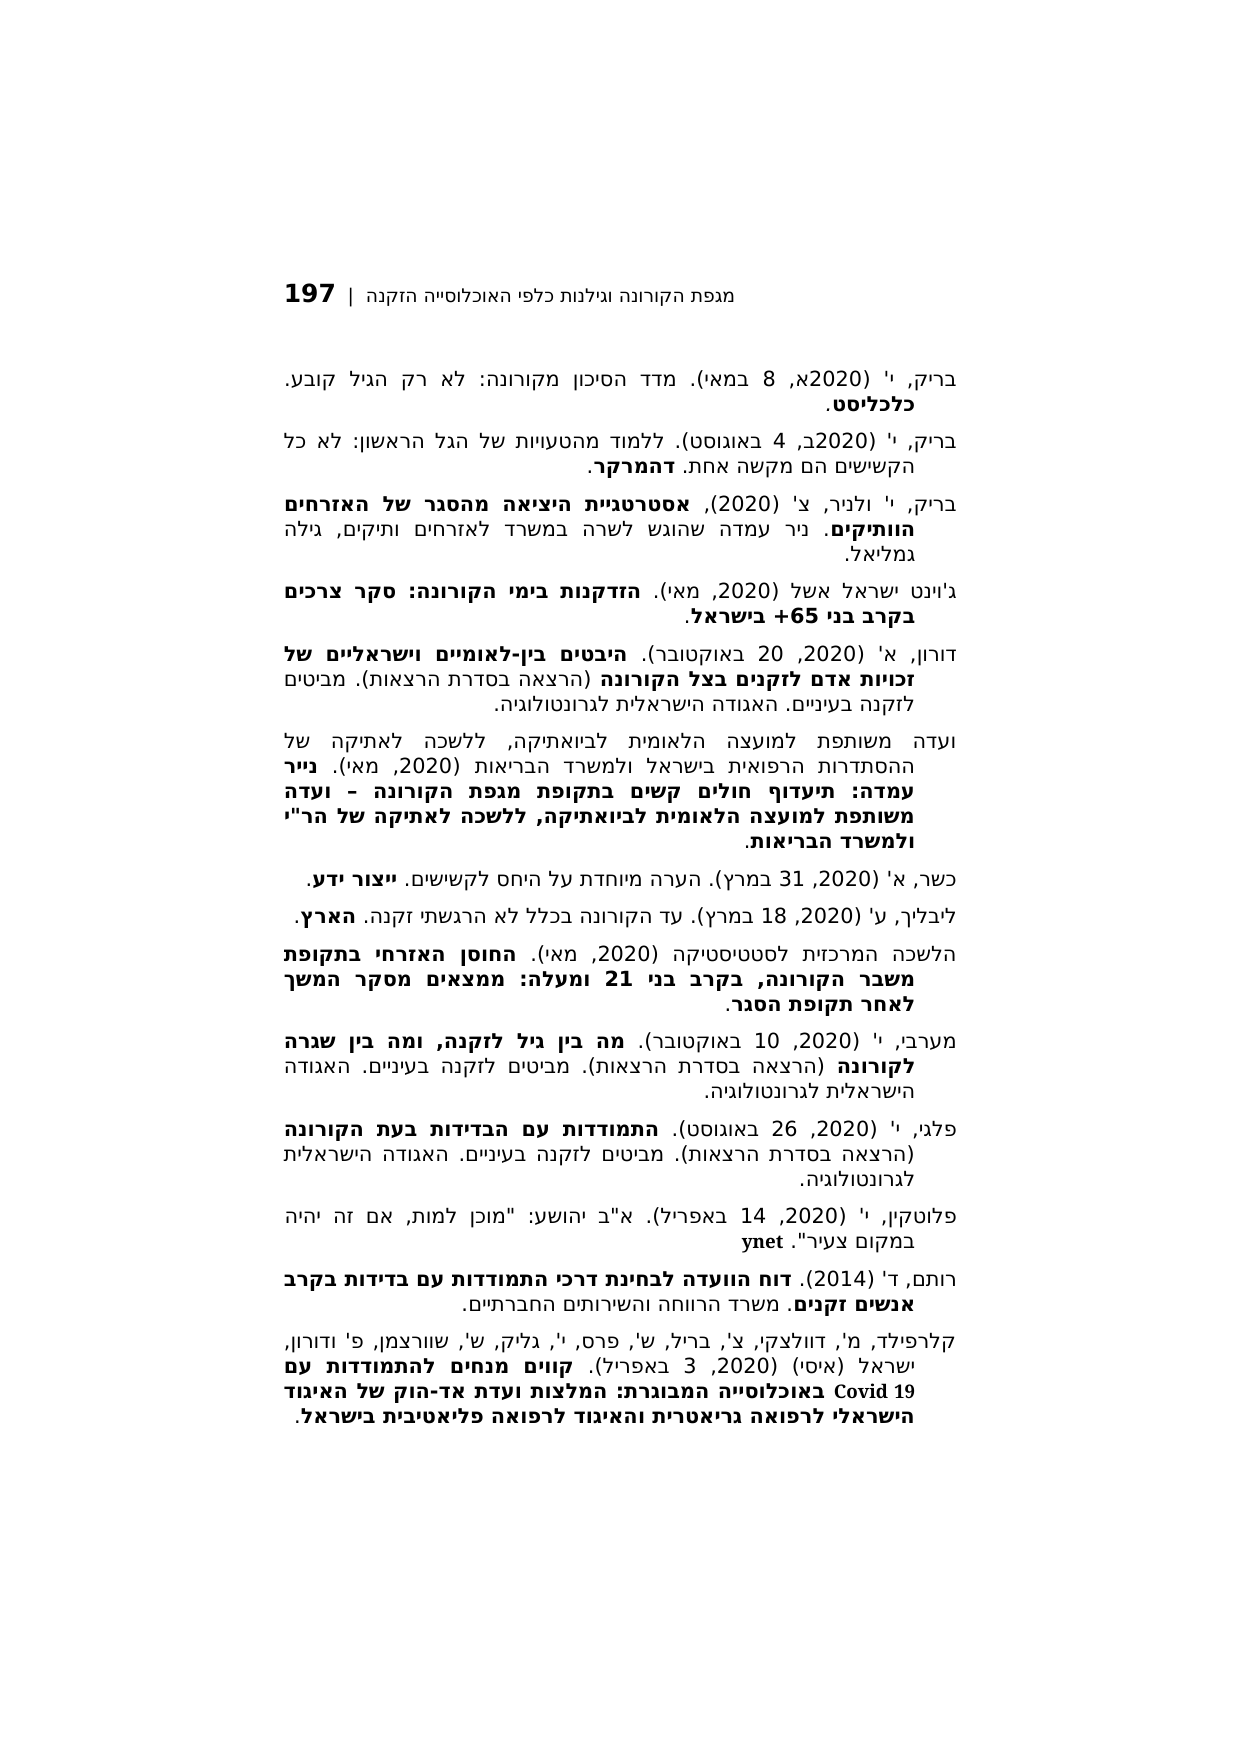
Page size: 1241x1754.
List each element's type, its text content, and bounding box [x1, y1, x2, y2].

text ג'וינט ישראל אשל (2020, מאי). הזדקנות בימי הקורונה: סקר צרכים בקרב בני 65+ בישראל. [283, 579, 957, 629]
text ליבליך, ע' (2020, 18 במרץ). עד הקורונה בכלל לא הרגשתי זקנה. הארץ. [283, 904, 957, 929]
text בריק, י' ולניר, צ' (2020), אסטרטגיית היציאה מהסגר של האזרחים הוותיקים. ניר עמדה שהוגש לשרה במשרד לאזרחים ותיקים, גילה גמליאל. [283, 491, 957, 566]
text רותם, ד' (2014). דוח הוועדה לבחינת דרכי התמודדות עם בדידות בקרב אנשים זקנים. משרד הרווחה והשירותים החברתיים. [283, 1266, 957, 1316]
text ועדה משותפת למועצה הלאומית לביואתיקה, ללשכה לאתיקה של ההסתדרות הרפואית בישראל ולמשרד הבריאות (2020, מאי). נייר עמדה: תיעדוף חולים קשים בתקופת מגפת הקורונה – ועדה משותפת למועצה הלאומית לביואתיקה, ללשכה לאתיקה של הר"י ולמשרד הבריאות. [283, 729, 957, 854]
text הלשכה המרכזית לסטטיסטיקה (2020, מאי). החוסן האזרחי בתקופת משבר הקורונה, בקרב בני 21 ומעלה: ממצאים מסקר המשך לאחר תקופת הסגר. [283, 941, 957, 1016]
text בריק, י' (2020ב, 4 באוגוסט). ללמוד מהטעויות של הגל הראשון: לא כל הקשישים הם מקשה אחת. דהמרקר. [283, 429, 957, 479]
text בריק, י' (2020א, 8 במאי). מדד הסיכון מקורונה: לא רק הגיל קובע. כלכליסט. [283, 366, 957, 416]
text מערבי, י' (2020, 10 באוקטובר). מה בין גיל לזקנה, ומה בין שגרה לקורונה (הרצאה בסדרת הרצאות). מביטים לזקנה בעיניים. האגודה הישראלית לגרונטולוגיה. [283, 1029, 957, 1104]
text פלגי, י' (2020, 26 באוגוסט). התמודדות עם הבדידות בעת הקורונה (הרצאה בסדרת הרצאות). מביטים לזקנה בעיניים. האגודה הישראלית לגרונטולוגיה. [283, 1116, 957, 1191]
text כשר, א' (2020, 31 במרץ). הערה מיוחדת על היחס לקשישים. ייצור ידע. [283, 866, 957, 891]
text פלוטקין, י' (2020, 14 באפריל). א"ב יהושע: "מוכן למות, אם זה יהיה במקום צעיר". ynet [283, 1204, 957, 1254]
text דורון, א' (2020, 20 באוקטובר). היבטים בין-לאומיים וישראליים של זכויות אדם לזקנים בצל הקורונה (הרצאה בסדרת הרצאות). מביטים לזקנה בעיניים. האגודה הישראלית לגרונטולוגיה. [283, 641, 957, 716]
text קלרפילד, מ', דוולצקי, צ', בריל, ש', פרס, י', גליק, ש', שוורצמן, פ' ודורון, ישראל (איסי) (2020, 3 באפריל). קווים מנחים להתמודדות עם Covid 19 באוכלוסייה המבוגרת: המלצות ועדת אד-הוק של האיגוד הישראלי לרפואה גריאטרית והאיגוד לרפואה פליאטיבית בישראל. [283, 1329, 957, 1429]
